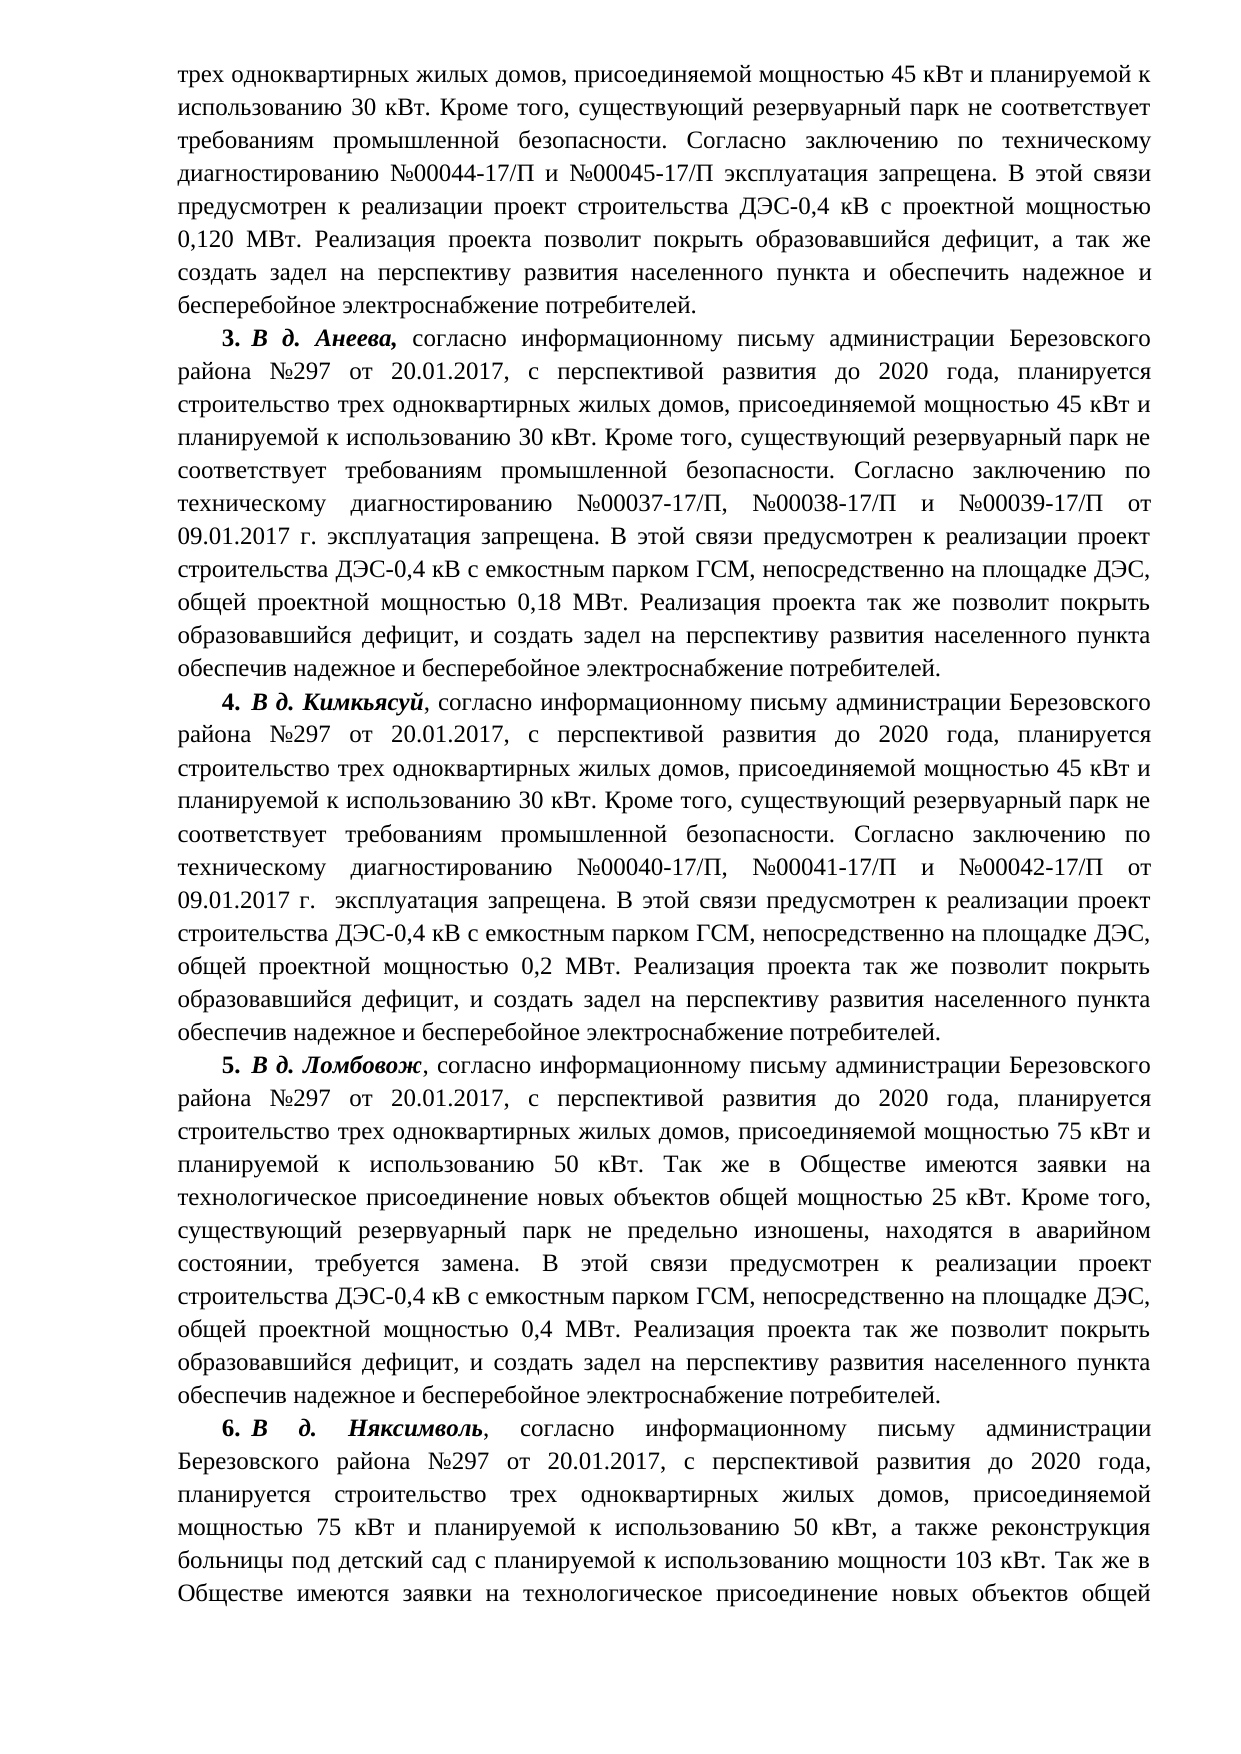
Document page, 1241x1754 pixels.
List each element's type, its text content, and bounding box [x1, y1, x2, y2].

list В д. Анеева, согласно информационному письму администрации Березовского района №297 от 20.01.2017, с перспективой развития до 2020 года, планируется строительство трех одноквартирных жилых домов, присоединяемой мощностью 45 кВт и планируемой к использованию 30 кВт. Кроме того, существующий резервуарный парк не соответствует требованиям промышленной безопасности. Согласно заключению по техническому диагностированию №00037-17/П, №00038-17/П и №00039-17/П от 09.01.2017 г. эксплуатация запрещена. В этой связи предусмотрен к реализации проект строительства ДЭС-0,4 кВ с емкостным парком ГСМ, непосредственно на площадке ДЭС, общей проектной мощностью 0,18 МВт. Реализация проекта так же позволит покрыть образовавшийся дефицит, и создать задел на перспективу развития населенного пункта обеспечив надежное и бесперебойное электроснабжение потребителей. [177, 323, 1152, 682]
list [177, 59, 1152, 319]
list В д. Кимкьясуй, согласно информационному письму администрации Березовского района №297 от 20.01.2017, с перспективой развития до 2020 года, планируется строительство трех одноквартирных жилых домов, присоединяемой мощностью 45 кВт и планируемой к использованию 30 кВт. Кроме того, существующий резервуарный парк не соответствует требованиям промышленной безопасности. Согласно заключению по техническому диагностированию №00040-17/П, №00041-17/П и №00042-17/П от 09.01.2017 г. эксплуатация запрещена. В этой связи предусмотрен к реализации проект строительства ДЭС-0,4 кВ с емкостным парком ГСМ, непосредственно на площадке ДЭС, общей проектной мощностью 0,2 МВт. Реализация проекта так же позволит покрыть образовавшийся дефицит, и создать задел на перспективу развития населенного пункта обеспечив надежное и бесперебойное электроснабжение потребителей. [177, 687, 1152, 1046]
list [177, 1413, 1152, 1607]
list В д. Ломбовож, согласно информационному письму администрации Березовского района №297 от 20.01.2017, с перспективой развития до 2020 года, планируется строительство трех одноквартирных жилых домов, присоединяемой мощностью 75 кВт и планируемой к использованию 50 кВт. Так же в Обществе имеются заявки на технологическое присоединение новых объектов общей мощностью 25 кВт. Кроме того, существующий резервуарный парк не предельно изношены, находятся в аварийном состоянии, требуется замена. В этой связи предусмотрен к реализации проект строительства ДЭС-0,4 кВ с емкостным парком ГСМ, непосредственно на площадке ДЭС, общей проектной мощностью 0,4 МВт. Реализация проекта так же позволит покрыть образовавшийся дефицит, и создать задел на перспективу развития населенного пункта обеспечив надежное и бесперебойное электроснабжение потребителей. [177, 1050, 1152, 1409]
